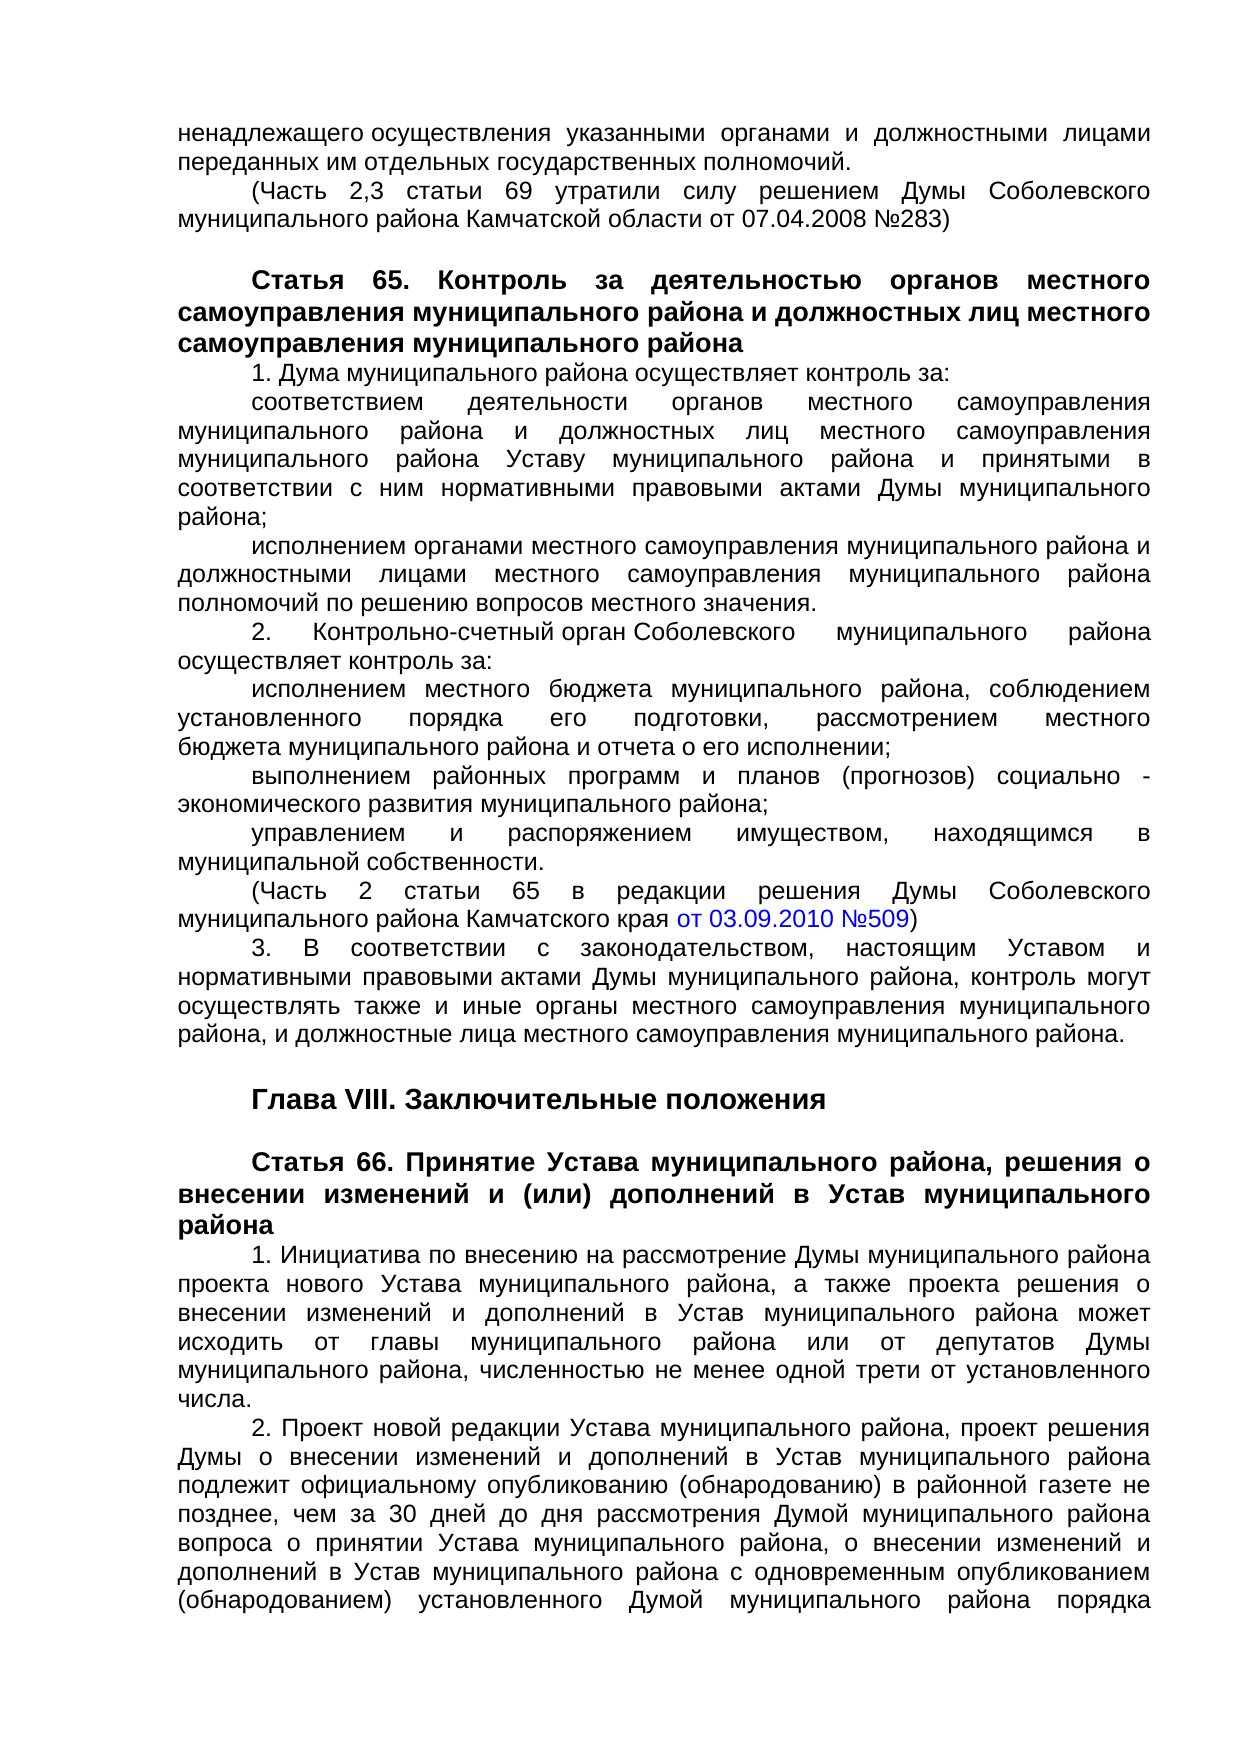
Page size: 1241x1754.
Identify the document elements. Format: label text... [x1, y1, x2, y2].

text 2. Контрольно-счетный орган Соболевского муниципального района осуществляет контроль за: [177, 617, 1152, 674]
text исполнением местного бюджета муниципального района, соблюдением установленного порядка его подготовки, рассмотрением местного бюджета муниципального района и отчета о его исполнении; [177, 674, 1152, 761]
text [177, 118, 1152, 176]
text 1. Инициатива по внесению на рассмотрение Думы муниципального района проекта нового Устава муниципального района, а также проекта решения о внесении изменений и дополнений в Устав муниципального района может исходить от главы муниципального района или от депутатов Думы муниципального района, численностью не менее одной трети от установленного числа. [177, 1240, 1152, 1413]
text Глава VIII. Заключительные положения [177, 1082, 1152, 1115]
text исполнением органами местного самоуправления муниципального района и должностными лицами местного самоуправления муниципального района полномочий по решению вопросов местного значения. [177, 531, 1152, 617]
text 3. В соответствии с законодательством, настоящим Уставом и нормативными правовыми актами Думы муниципального района, контроль могут осуществлять также и иные органы местного самоуправления муниципального района, и должностные лица местного самоуправления муниципального района. [177, 933, 1152, 1048]
text (Часть 2,3 статьи 69 утратили силу решением Думы Соболевского муниципального района Камчатской области от 07.04.2008 №283) [177, 176, 1152, 233]
text выполнением районных программ и планов (прогнозов) социально - экономического развития муниципального района; [177, 761, 1152, 818]
text управлением и распоряжением имуществом, находящимся в муниципальной собственности. [177, 818, 1152, 876]
text Статья 65. Контроль за деятельностью органов местного самоуправления муниципального района и должностных лиц местного самоуправления муниципального района [177, 264, 1152, 358]
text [177, 1413, 1152, 1614]
text 1. Дума муниципального района осуществляет контроль за: [177, 358, 1152, 387]
text соответствием деятельности органов местного самоуправления муниципального района и должностных лиц местного самоуправления муниципального района Уставу муниципального района и принятыми в соответствии с ним нормативными правовыми актами Думы муниципального района; [177, 387, 1152, 531]
text (Часть 2 статьи 65 в редакции решения Думы Соболевского муниципального района Камчатского края от 03.09.2010 №509) [177, 876, 1152, 933]
text Статья 66. Принятие Устава муниципального района, решения о внесении изменений и (или) дополнений в Устав муниципального района [177, 1146, 1152, 1240]
